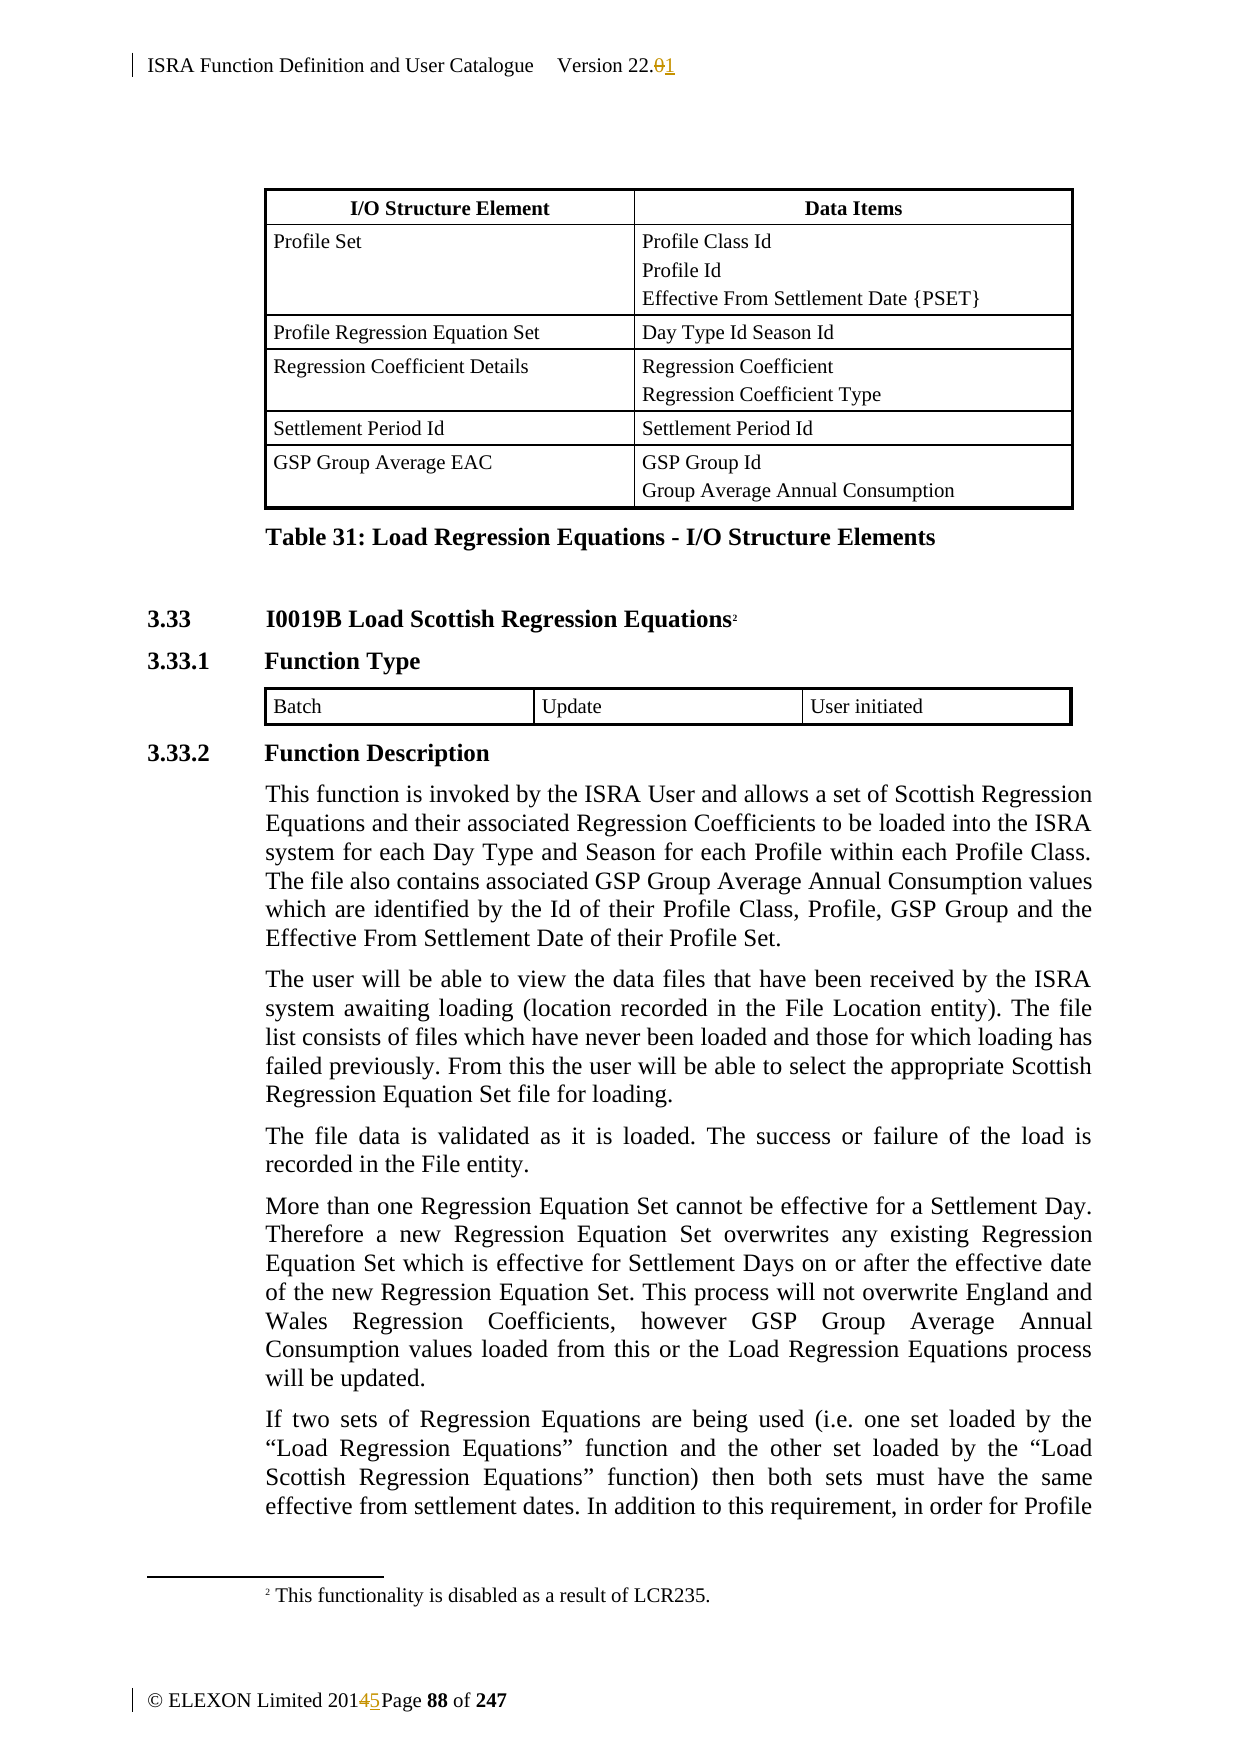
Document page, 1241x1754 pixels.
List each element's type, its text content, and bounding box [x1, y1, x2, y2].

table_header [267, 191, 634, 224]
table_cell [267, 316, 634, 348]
text The file data is validated as it is loaded. The success or failure of the load is recorded in the File entity. [265, 1121, 1093, 1178]
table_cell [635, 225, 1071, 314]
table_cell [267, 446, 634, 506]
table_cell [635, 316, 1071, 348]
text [265, 1404, 1093, 1519]
text Table 31: Load Regression Equations - I/O Structure Elements [265, 522, 1093, 551]
text More than one Regression Equation Set cannot be effective for a Settlement Day. Therefore a new Regression Equation Set overwrites any existing Regression Equation Set which is effective for Settlement Days on or after the effective date of the new Regression Equation Set. This process will not overwrite England and Wales Regression Coefficients, however GSP Group Average Annual Consumption values loaded from this or the Load Regression Equations process will be updated. [265, 1191, 1093, 1392]
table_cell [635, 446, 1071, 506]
subtitle Function Description [147, 738, 1093, 767]
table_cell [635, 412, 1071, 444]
subtitle Function Type [147, 646, 1093, 674]
text The user will be able to view the data files that have been received by the ISRA system awaiting loading (location recorded in the File Location entity). The file list consists of files which have never been loaded and those for which loading has failed previously. From this the user will be able to select the appropriate Scottish Regression Equation Set file for loading. [265, 964, 1093, 1108]
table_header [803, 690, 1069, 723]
text This function is invoked by the ISRA User and allows a set of Scottish Regression Equations and their associated Regression Coefficients to be loaded into the ISRA system for each Day Type and Season for each Profile within each Profile Class. The file also contains associated GSP Group Average Annual Consumption values which are identified by the Id of their Profile Class, Profile, GSP Group and the Effective From Settlement Date of their Profile Set. [265, 779, 1093, 952]
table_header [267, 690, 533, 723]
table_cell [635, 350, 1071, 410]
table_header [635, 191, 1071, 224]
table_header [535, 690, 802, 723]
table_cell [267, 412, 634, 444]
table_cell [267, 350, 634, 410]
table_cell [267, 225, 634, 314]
subtitle I0019B Load Scottish Regression Equations [147, 604, 1093, 633]
